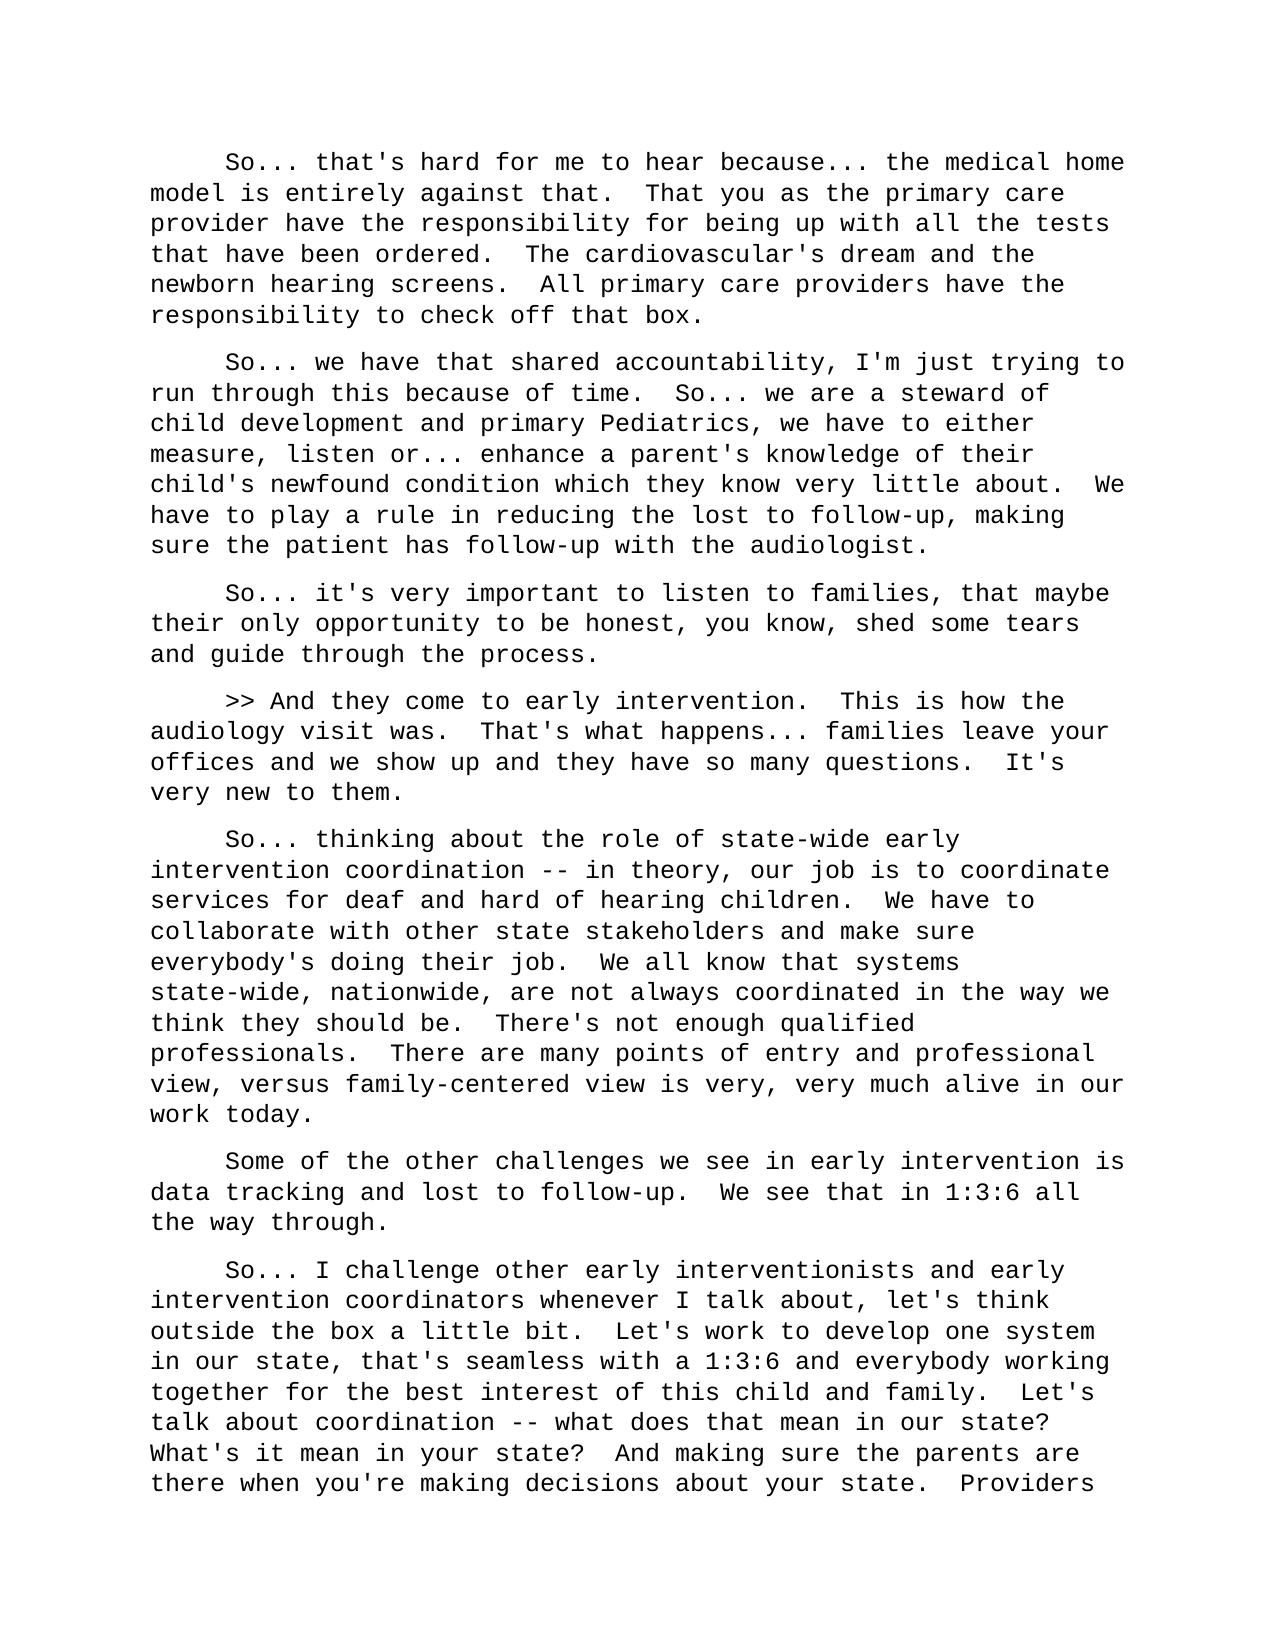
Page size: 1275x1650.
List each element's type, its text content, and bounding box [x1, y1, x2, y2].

text Some of the other challenges we see in early intervention is data tracking and lost to follow-up. We see that in 1:3:6 all the way through. [150, 1149, 1125, 1238]
text So... that's hard for me to hear because... the medical home model is entirely against that. That you as the primary care provider have the responsibility for being up with all the tests that have been ordered. The cardiovascular's dream and the newborn hearing screens. All primary care providers have the responsibility to check off that box. [150, 150, 1125, 331]
text >> And they come to early intervention. This is how the audiology visit was. That's what happens... families leave your offices and we show up and they have so many questions. It's very new to them. [150, 688, 1125, 808]
text So... it's very important to listen to families, that maybe their only opportunity to be honest, you know, shed some tears and guide through the process. [150, 580, 1125, 669]
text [150, 1257, 1125, 1499]
text So... we have that shared accountability, I'm just trying to run through this because of time. So... we are a steward of child development and primary Pediatrics, we have to either measure, listen or... enhance a parent's knowledge of their child's newfound condition which they know very little about. We have to play a rule in reducing the lost to follow-up, making sure the patient has follow-up with the audiologist. [150, 350, 1125, 561]
text So... thinking about the role of state-wide early intervention coordination -- in theory, our job is to coordinate services for deaf and hard of hearing children. We have to collaborate with other state stakeholders and make sure everybody's doing their job. We all know that systems state-wide, nationwide, are not always coordinated in the way we think they should be. There's not enough qualified professionals. There are many points of entry and professional view, versus family-centered view is very, very much alive in our work today. [150, 827, 1125, 1130]
